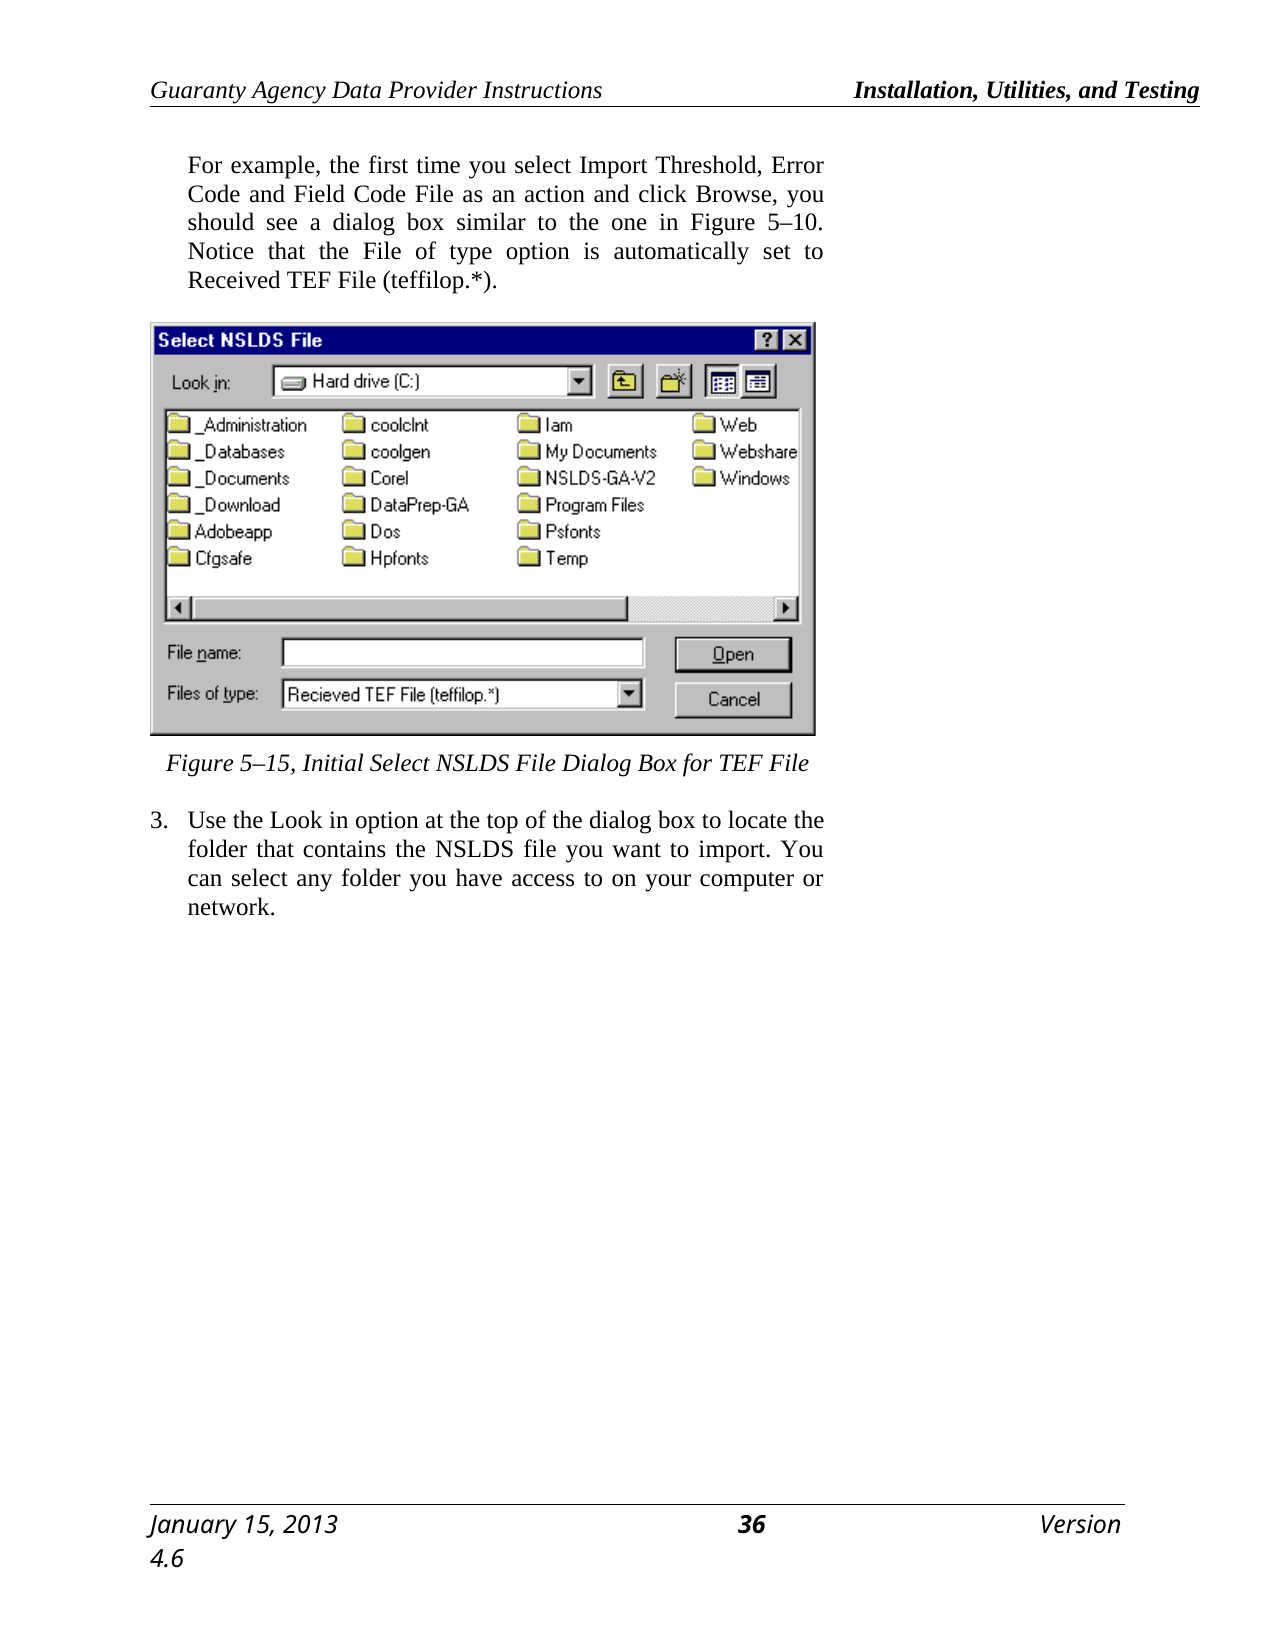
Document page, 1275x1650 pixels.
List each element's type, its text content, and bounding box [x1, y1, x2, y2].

text For example, the first time you select Import Threshold, Error Code and Field Code File as an action and click Browse, you should see a dialog box similar to the one in Figure 5–10. Notice that the File of type option is automatically set to Received TEF File (teffilop.*). [187, 150, 825, 294]
list Use the Look in option at the top of the dialog box to locate the folder that contains the NSLDS file you want to import. You can select any folder you have access to on your computer or network. [150, 806, 825, 921]
picture [150, 322, 816, 736]
